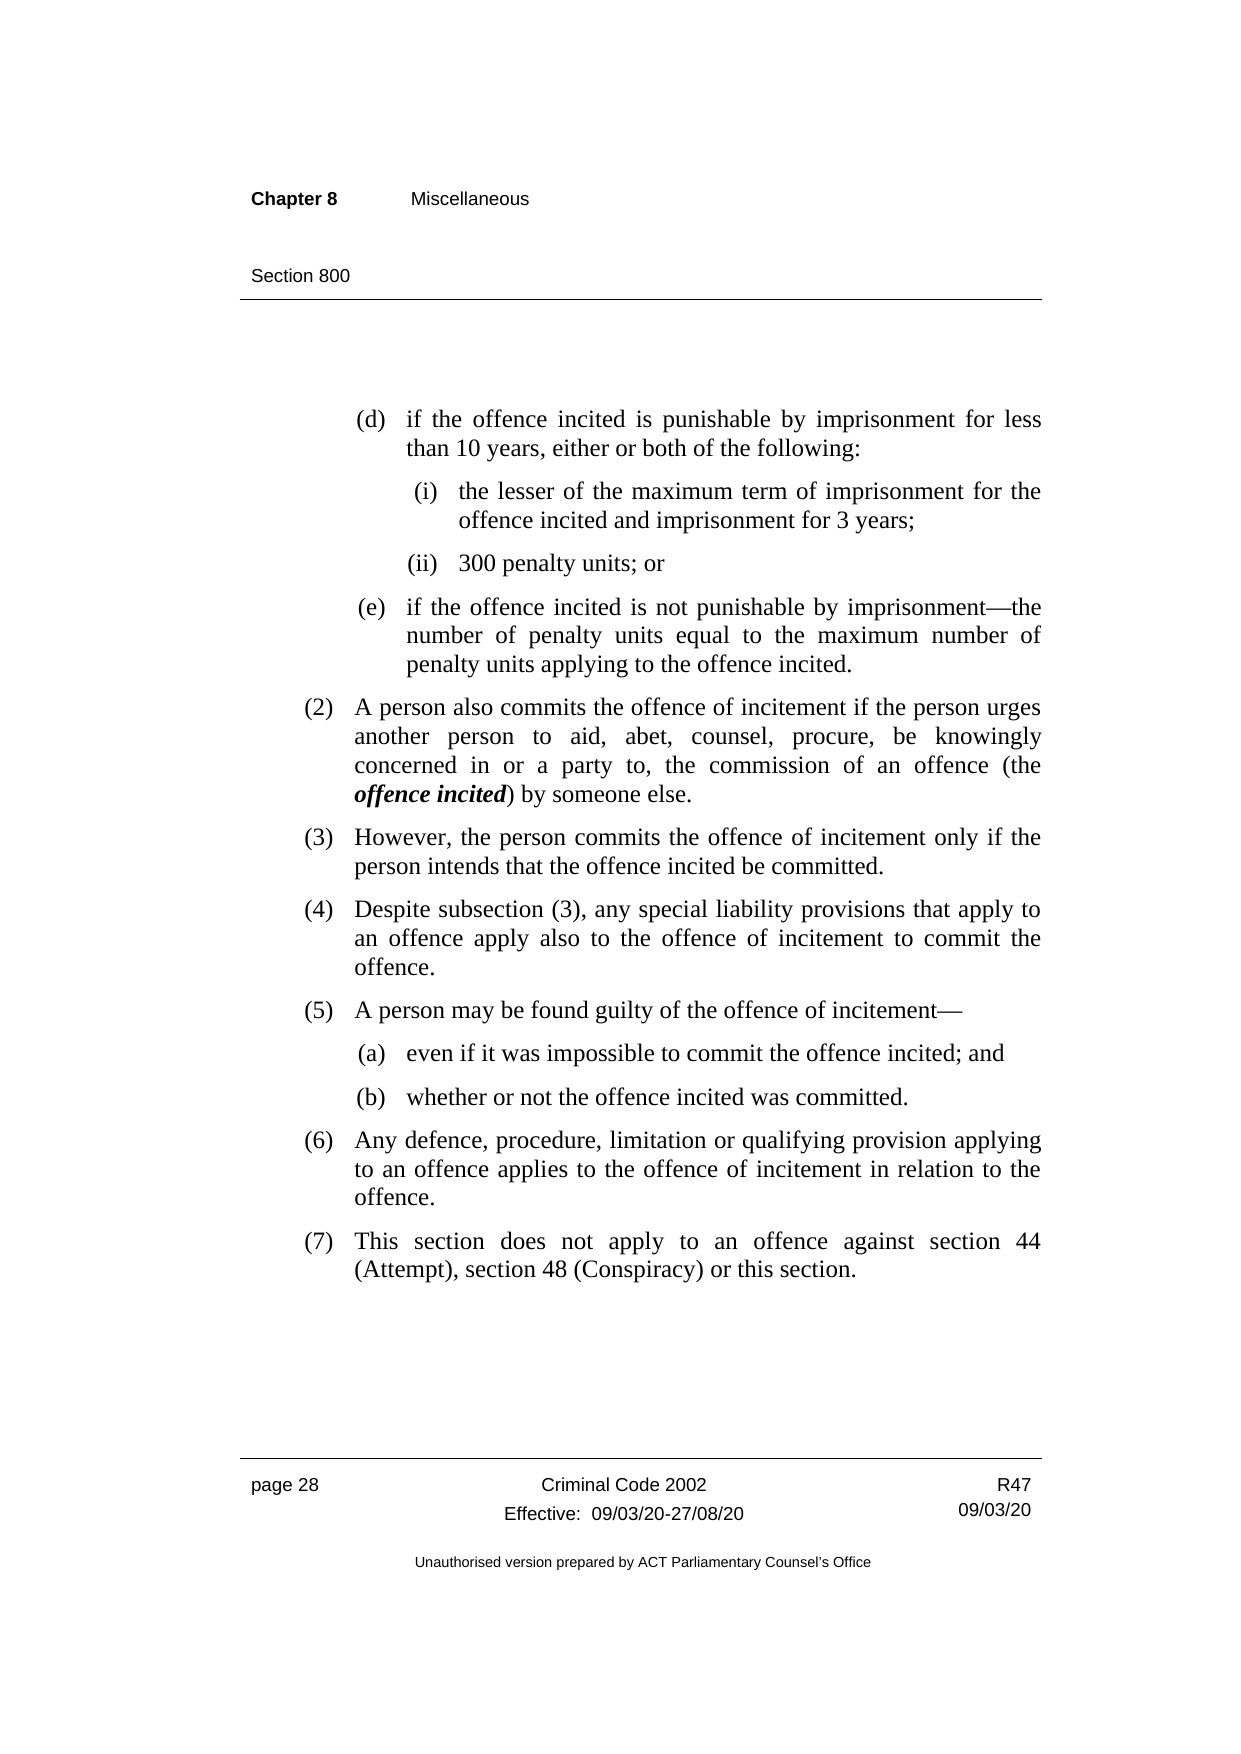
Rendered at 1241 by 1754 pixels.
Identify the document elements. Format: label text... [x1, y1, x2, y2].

text (6) Any defence, procedure, limitation or qualifying provision applying to an offence applies to the offence of incitement in relation to the offence. [239, 1125, 1042, 1211]
text (a) even if it was impossible to commit the offence incited; and [239, 1038, 1042, 1067]
text (5) A person may be found guilty of the offence of incitement— [239, 995, 1042, 1024]
text (3) However, the person commits the offence of incitement only if the person intends that the offence incited be committed. [239, 822, 1042, 879]
text (7) This section does not apply to an offence against section 44 (Attempt), section 48 (Conspiracy) or this section. [239, 1226, 1042, 1283]
text (d) if the offence incited is punishable by imprisonment for less than 10 years, either or both of the following: [239, 404, 1042, 462]
text (e) if the offence incited is not punishable by imprisonment—the number of penalty units equal to the maximum number of penalty units applying to the offence incited. [239, 592, 1042, 678]
text (ii) 300 penalty units; or [239, 548, 1042, 577]
text (i) the lesser of the maximum term of imprisonment for the offence incited and imprisonment for 3 years; [239, 476, 1042, 534]
text (2) A person also commits the offence of incitement if the person urges another person to aid, abet, counsel, procure, be knowingly concerned in or a party to, the commission of an offence (the offence incited) by someone else. [239, 692, 1042, 807]
text (b) whether or not the offence incited was committed. [239, 1082, 1042, 1110]
text (4) Despite subsection (3), any special liability provisions that apply to an offence apply also to the offence of incitement to commit the offence. [239, 894, 1042, 980]
